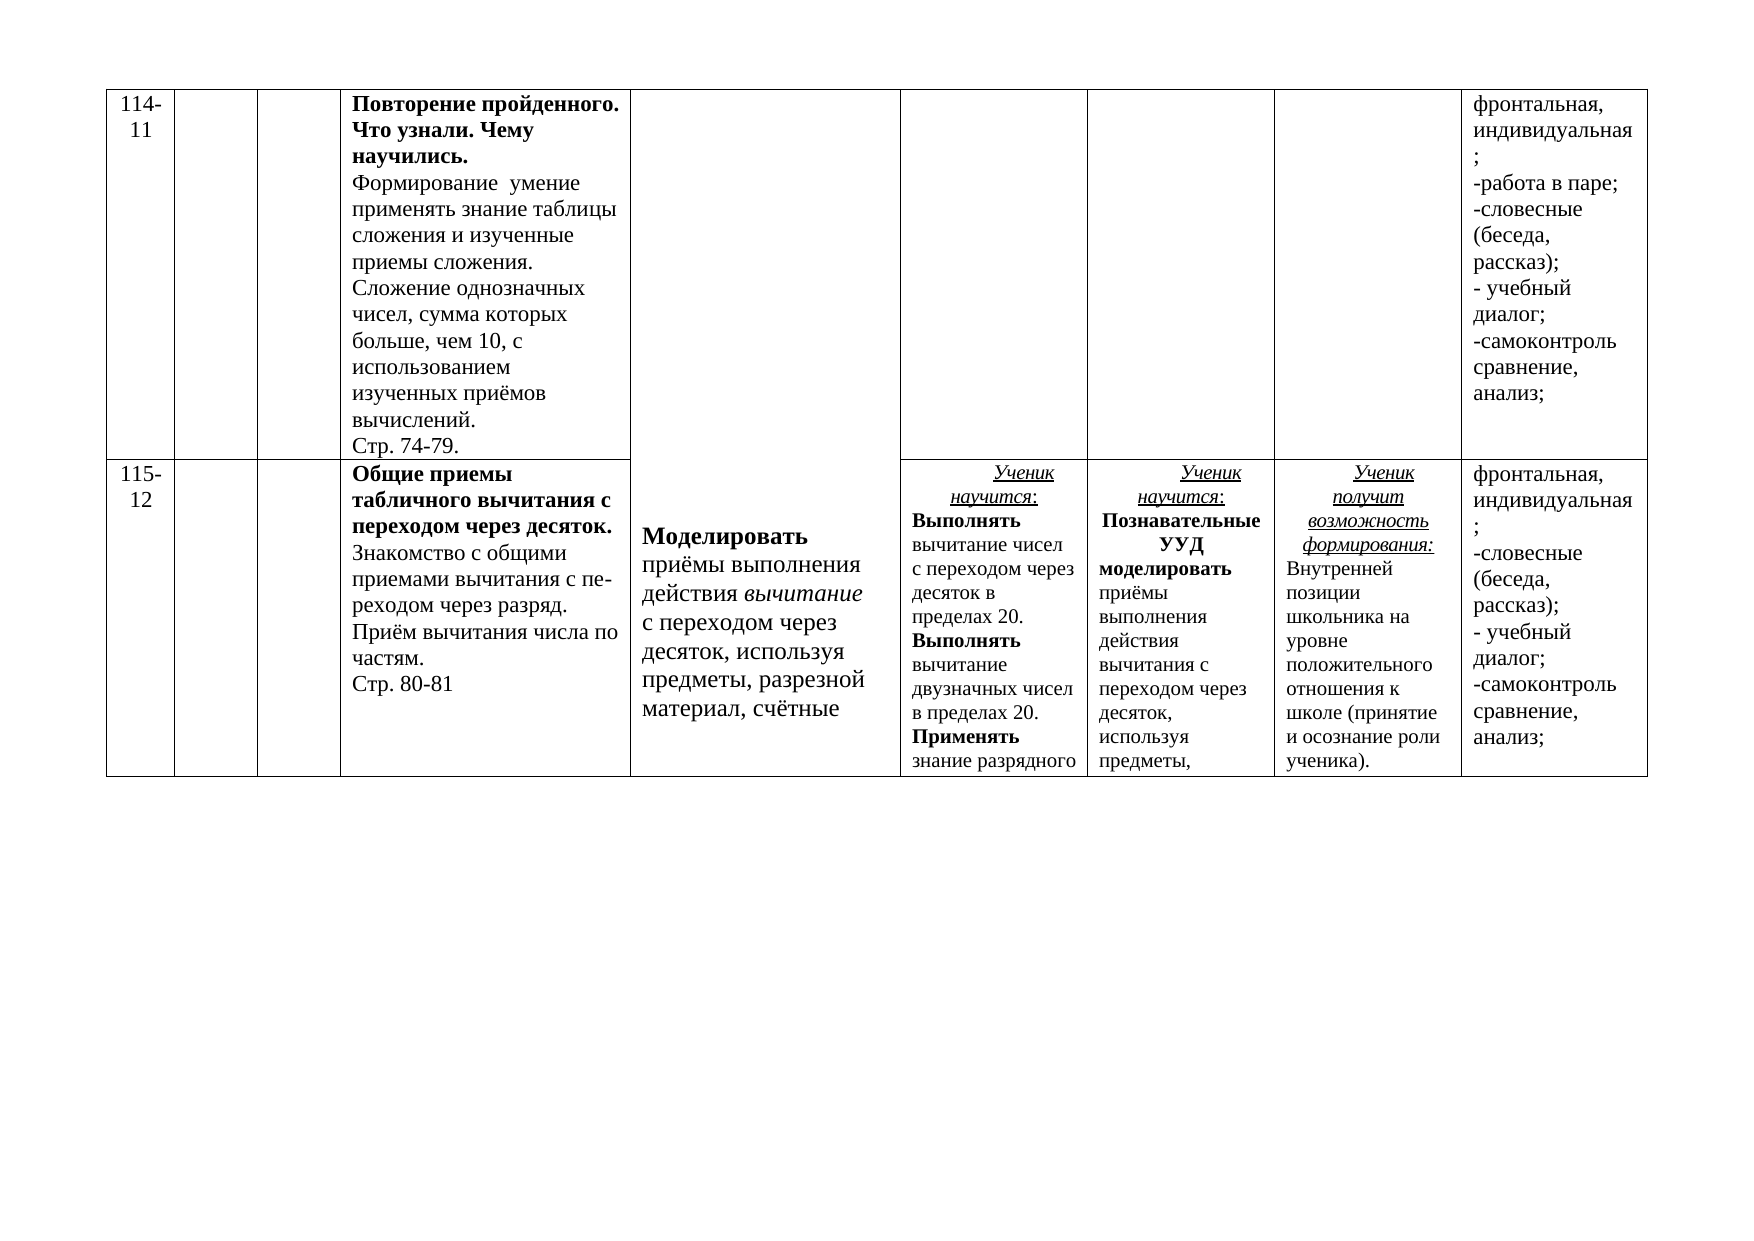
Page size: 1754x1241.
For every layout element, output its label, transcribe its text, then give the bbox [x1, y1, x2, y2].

table_cell фронтальная, индивидуальная; -словесные (беседа, рассказ); - учебный диалог; -самоконтроль сравнение, анализ; [1462, 460, 1647, 776]
table_cell [175, 460, 257, 776]
table_cell Ученик получит возможность формирования: Внутренней позиции школьника на уровне положительного отношения к школе (принятие и осознание роли ученика). Положительного отношения к математике как предмету изучения. Учебно-познавательного интереса к новому учебному материалу и способам решения новых учебных и практических задач. Осознания себя частью (членом) классного коллектива. Понимания причин успеха/ неуспеха в овладении учебным материалом. Способности к самооценке учебной деятельности на основе критериев успешности. [1275, 460, 1461, 776]
table_cell 115-12 [107, 460, 174, 776]
table_cell Общие приемы табличного вычитания с переходом через десяток. Знакомство с общими приемами вычитания с переходом через разряд. Приём вычитания числа по частям. Стр. 80-81 [341, 460, 630, 776]
table_cell [175, 90, 257, 458]
table_cell Ученик научится: Выполнять вычитание чисел с переходом через десяток в пределах 20. Выполнять вычитание двузначных чисел в пределах 20. Применять знание разрядного состава числа при вычитании двузначных чисел в пределах 20. Проверять правильность выполнения действий сложения и вычитания в пределах 20, используя другой приём вычисления или зависимость между компонентами и результатом действия. Дополнять условие задачи недостающим данным или вопросом. Измерять длины отрезков, выражать их в сантиметрах и дециметрах. Решать задачи в два действия. [901, 460, 1087, 776]
table_cell Повторение пройденного. Что узнали. Чему научились. Формирование умение применять знание таблицы сложения и изученные приемы сложения. Сложение однозначных чисел, сумма которых больше, чем 10, с использованием изученных приёмов вычислений. Стр. 74-79. [341, 90, 630, 458]
table_cell 114-11 [107, 90, 174, 458]
table_cell фронтальная, индивидуальная; -работа в паре; -словесные (беседа, рассказ); - учебный диалог; -самоконтроль сравнение, анализ; [1462, 90, 1647, 458]
table_cell [258, 90, 340, 458]
table_cell [258, 460, 340, 776]
